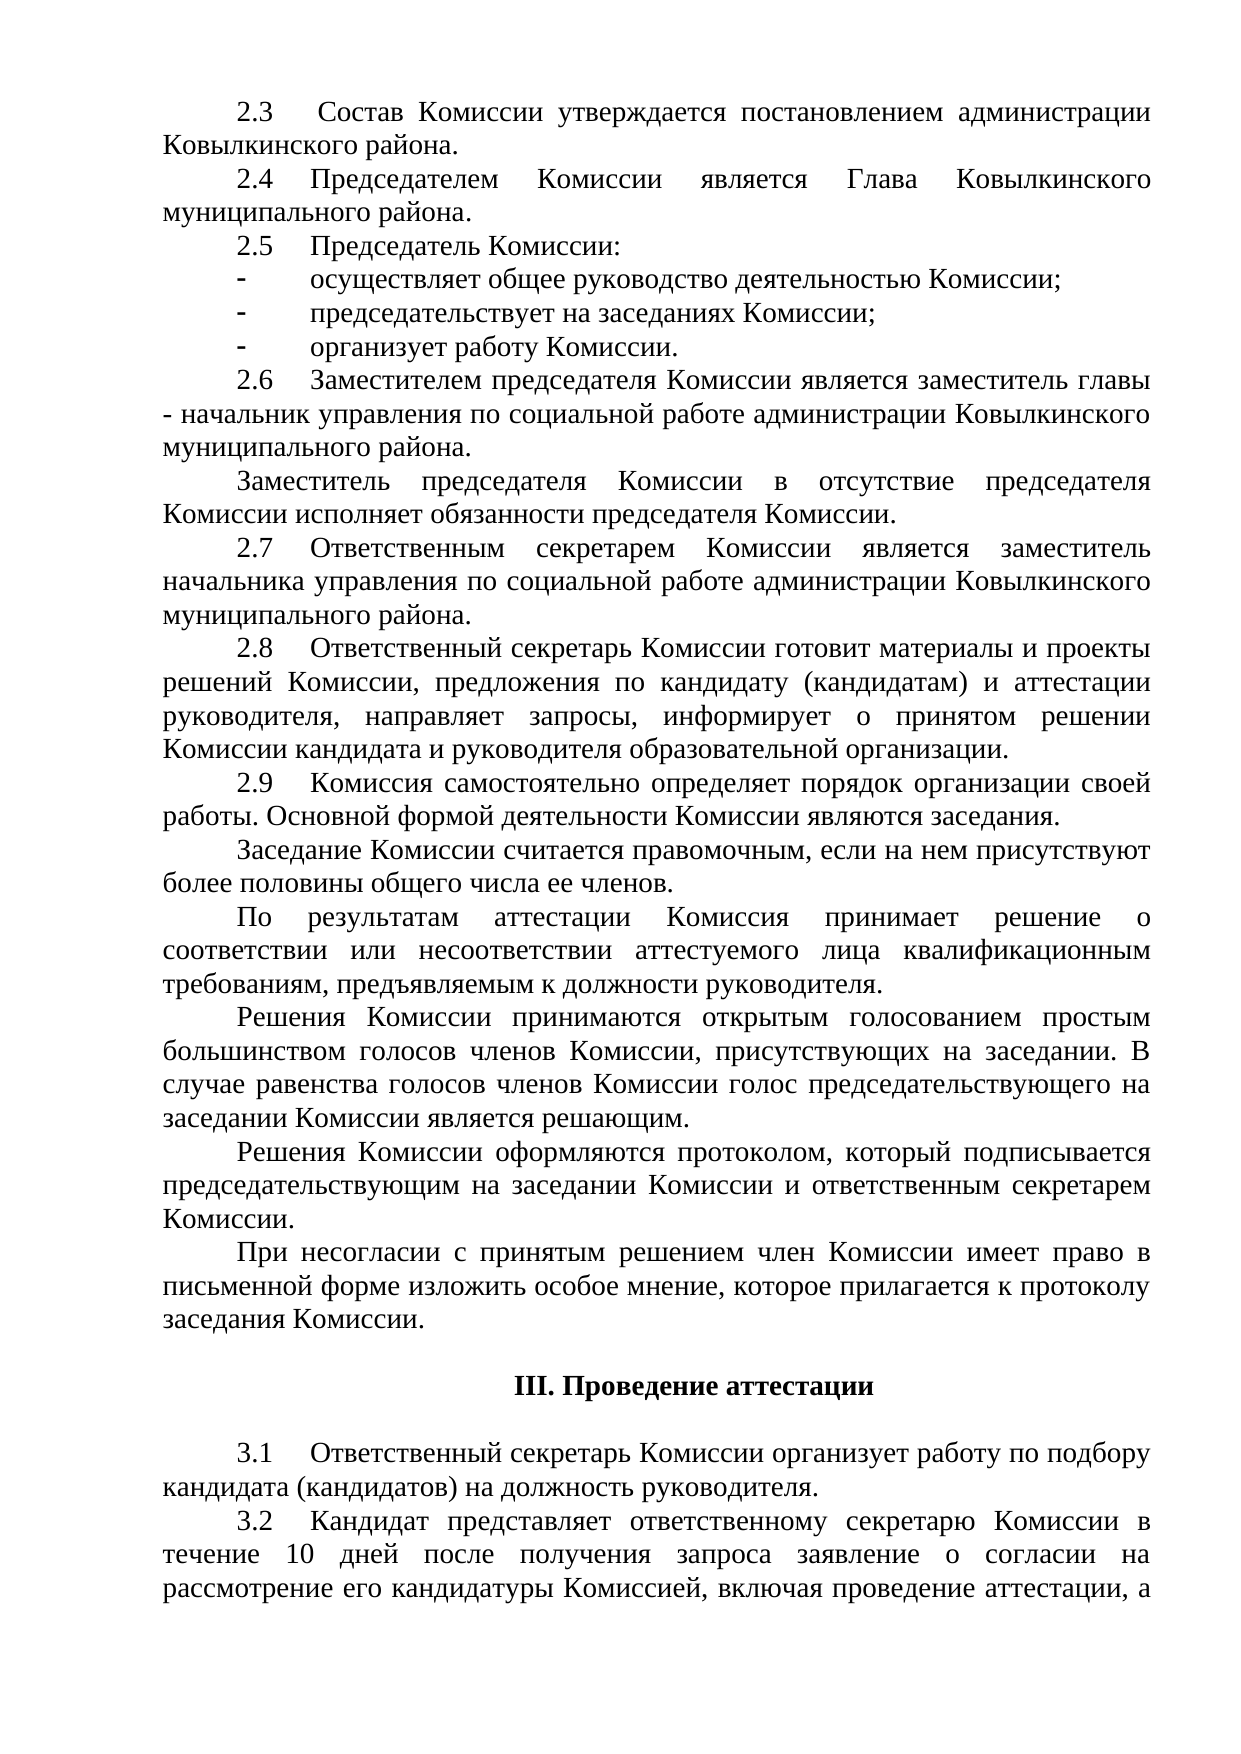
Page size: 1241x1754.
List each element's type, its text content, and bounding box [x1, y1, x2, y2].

list председательствует на заседаниях Комиссии; [162, 295, 1152, 329]
text Решения Комиссии принимаются открытым голосованием простым большинством голосов членов Комиссии, присутствующих на заседании. В случае равенства голосов членов Комиссии голос председательствующего на заседании Комиссии является решающим. [162, 999, 1152, 1134]
list Председатель Комиссии: [162, 228, 1152, 261]
list Комиссия самостоятельно определяет порядок организации своей работы. Основной формой деятельности Комиссии являются заседания. [162, 765, 1152, 832]
list организует работу Комиссии. [162, 329, 1152, 362]
list Состав Комиссии утверждается постановлением администрации Ковылкинского района. [162, 94, 1152, 161]
list Ответственный секретарь Комиссии организует работу по подбору кандидата (кандидатов) на должность руководителя. [162, 1436, 1152, 1503]
text Заседание Комиссии считается правомочным, если на нем присутствуют более половины общего числа ее членов. [162, 832, 1152, 899]
text Заместитель председателя Комиссии в отсутствие председателя Комиссии исполняет обязанности председателя Комиссии. [162, 463, 1152, 530]
list Ответственный секретарь Комиссии готовит материалы и проекты решений Комиссии, предложения по кандидату (кандидатам) и аттестации руководителя, направляет запросы, информирует о принятом решении Комиссии кандидата и руководителя образовательной организации. [162, 631, 1152, 765]
list Заместителем председателя Комиссии является заместитель главы - начальник управления по социальной работе администрации Ковылкинского муниципального района. [162, 362, 1152, 463]
list осуществляет общее руководство деятельностью Комиссии; [162, 261, 1152, 295]
text III. Проведение аттестации [162, 1368, 1152, 1402]
list Ответственным секретарем Комиссии является заместитель начальника управления по социальной работе администрации Ковылкинского муниципального района. [162, 530, 1152, 631]
text При несогласии с принятым решением член Комиссии имеет право в письменной форме изложить особое мнение, которое прилагается к протоколу заседания Комиссии. [162, 1234, 1152, 1335]
text Решения Комиссии оформляются протоколом, который подписывается председательствующим на заседании Комиссии и ответственным секретарем Комиссии. [162, 1134, 1152, 1234]
list Председателем Комиссии является Глава Ковылкинского муниципального района. [162, 161, 1152, 228]
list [162, 1503, 1152, 1603]
text По результатам аттестации Комиссия принимает решение о соответствии или несоответствии аттестуемого лица квалификационным требованиям, предъявляемым к должности руководителя. [162, 899, 1152, 999]
